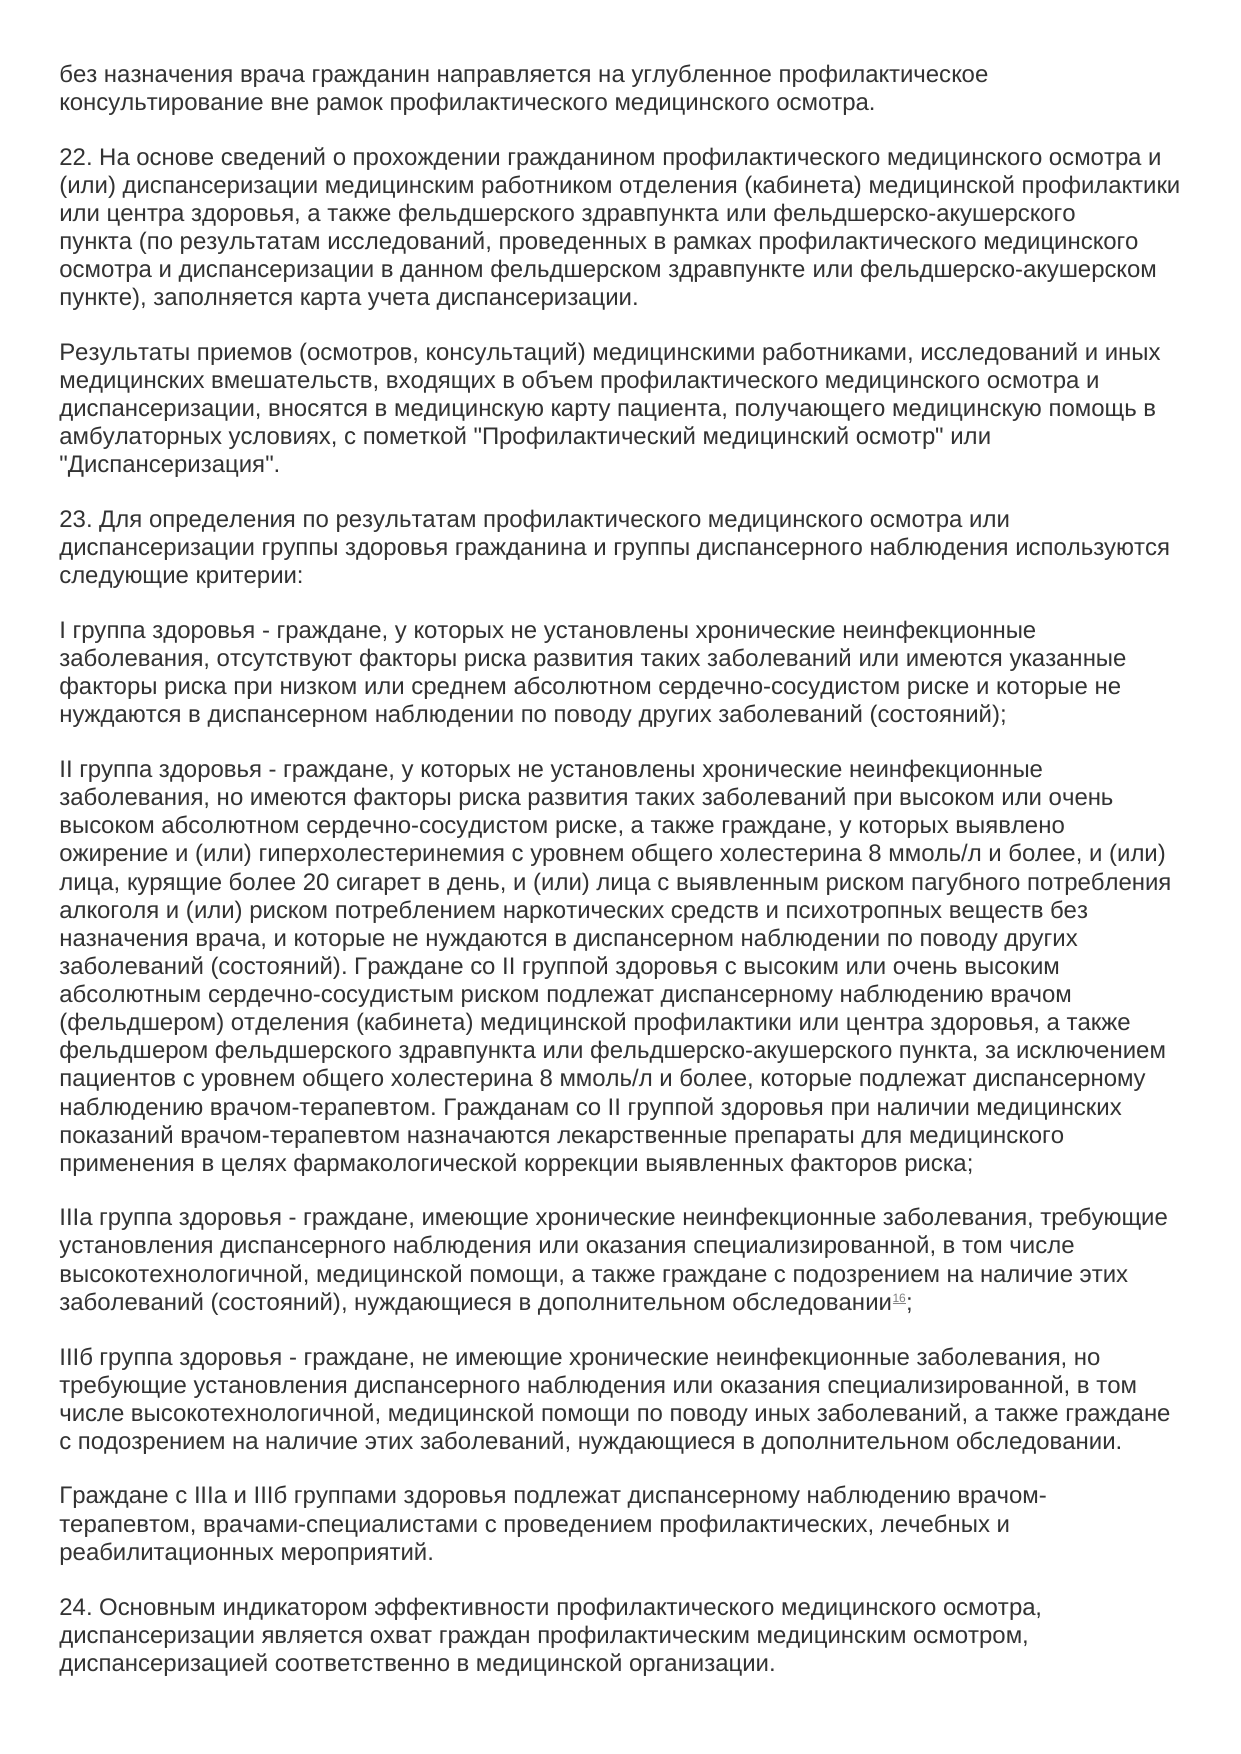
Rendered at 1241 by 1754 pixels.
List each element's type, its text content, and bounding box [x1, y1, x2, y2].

text I группа здоровья - граждане, у которых не установлены хронические неинфекционные заболевания, отсутствуют факторы риска развития таких заболеваний или имеются указанные факторы риска при низком или среднем абсолютном сердечно-сосудистом риске и которые не нуждаются в диспансерном наблюдении по поводу других заболеваний (состояний); [59, 615, 1181, 728]
text 22. На основе сведений о прохождении гражданином профилактического медицинского осмотра и (или) диспансеризации медицинским работником отделения (кабинета) медицинской профилактики или центра здоровья, а также фельдшерского здравпункта или фельдшерско-акушерского пункта (по результатам исследований, проведенных в рамках профилактического медицинского осмотра и диспансеризации в данном фельдшерском здравпункте или фельдшерско-акушерском пункте), заполняется карта учета диспансеризации. [59, 142, 1181, 311]
text II группа здоровья - граждане, у которых не установлены хронические неинфекционные заболевания, но имеются факторы риска развития таких заболеваний при высоком или очень высоком абсолютном сердечно-сосудистом риске, а также граждане, у которых выявлено ожирение и (или) гиперхолестеринемия с уровнем общего холестерина 8 ммоль/л и более, и (или) лица, курящие более 20 сигарет в день, и (или) лица с выявленным риском пагубного потребления алкоголя и (или) риском потреблением наркотических средств и психотропных веществ без назначения врача, и которые не нуждаются в диспансерном наблюдении по поводу других заболеваний (состояний). Граждане со II группой здоровья с высоким или очень высоким абсолютным сердечно-сосудистым риском подлежат диспансерному наблюдению врачом (фельдшером) отделения (кабинета) медицинской профилактики или центра здоровья, а также фельдшером фельдшерского здравпункта или фельдшерско-акушерского пункта, за исключением пациентов с уровнем общего холестерина 8 ммоль/л и более, которые подлежат диспансерному наблюдению врачом-терапевтом. Гражданам со II группой здоровья при наличии медицинских показаний врачом-терапевтом назначаются лекарственные препараты для медицинского применения в целях фармакологической коррекции выявленных факторов риска; [59, 754, 1181, 1176]
text 24. Основным индикатором эффективности профилактического медицинского осмотра, диспансеризации является охват граждан профилактическим медицинским осмотром, диспансеризацией соответственно в медицинской организации. [59, 1592, 1181, 1676]
text IIIа группа здоровья - граждане, имеющие хронические неинфекционные заболевания, требующие установления диспансерного наблюдения или оказания специализированной, в том числе высокотехнологичной, медицинской помощи, а также граждане с подозрением на наличие этих заболеваний (состояний), нуждающиеся в дополнительном обследовании16; [59, 1203, 1181, 1315]
text 23. Для определения по результатам профилактического медицинского осмотра или диспансеризации группы здоровья гражданина и группы диспансерного наблюдения используются следующие критерии: [59, 504, 1181, 589]
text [59, 59, 1181, 115]
text Результаты приемов (осмотров, консультаций) медицинскими работниками, исследований и иных медицинских вмешательств, входящих в объем профилактического медицинского осмотра и диспансеризации, вносятся в медицинскую карту пациента, получающего медицинскую помощь в амбулаторных условиях, с пометкой "Профилактический медицинский осмотр" или "Диспансеризация". [59, 337, 1181, 478]
text IIIб группа здоровья - граждане, не имеющие хронические неинфекционные заболевания, но требующие установления диспансерного наблюдения или оказания специализированной, в том числе высокотехнологичной, медицинской помощи по поводу иных заболеваний, а также граждане с подозрением на наличие этих заболеваний, нуждающиеся в дополнительном обследовании. [59, 1342, 1181, 1454]
text Граждане с IIIа и IIIб группами здоровья подлежат диспансерному наблюдению врачом-терапевтом, врачами-специалистами с проведением профилактических, лечебных и реабилитационных мероприятий. [59, 1481, 1181, 1565]
